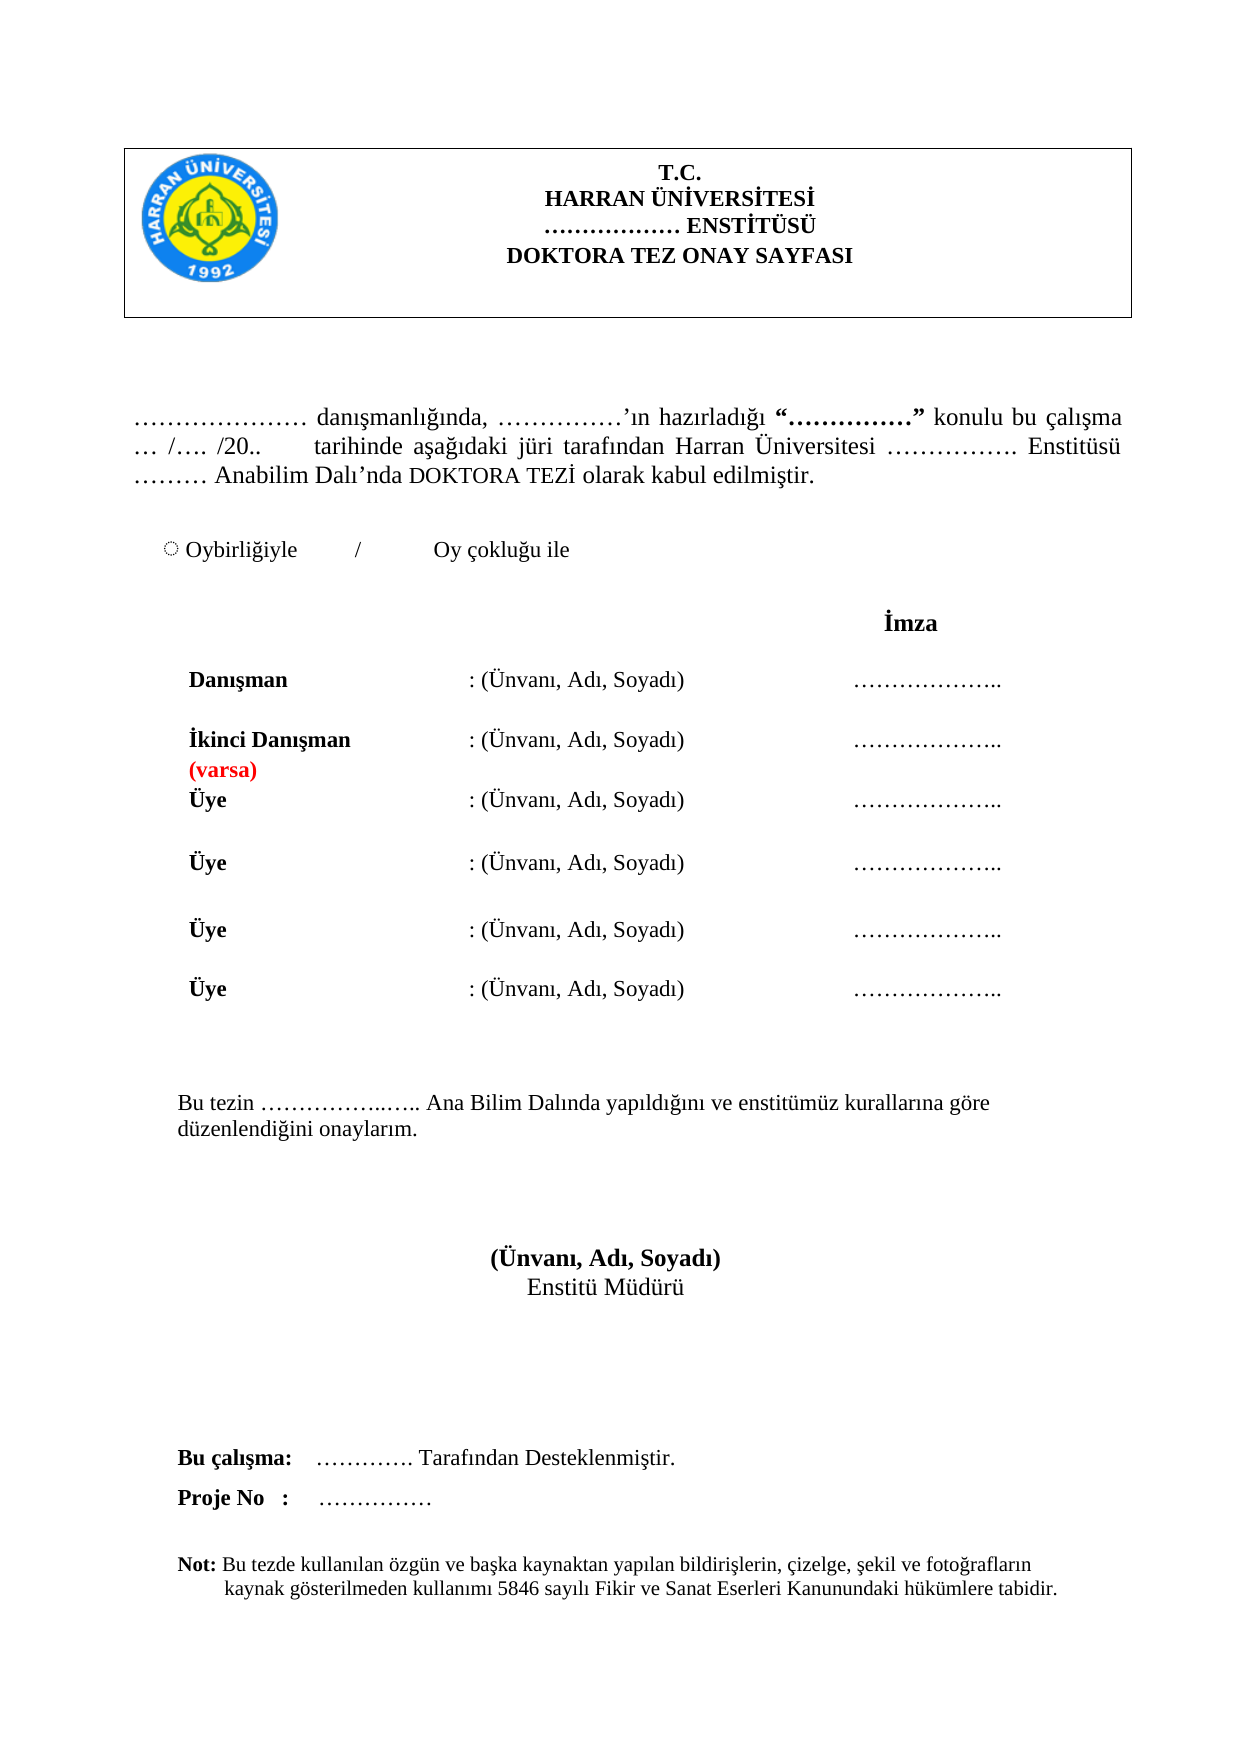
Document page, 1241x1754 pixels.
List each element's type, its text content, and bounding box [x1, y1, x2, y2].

table_cell ……………….. [797, 849, 1093, 916]
table_cell : (Ünvanı, Adı, Soyadı) [413, 916, 797, 975]
text İmza [177, 608, 1078, 637]
table_cell İkinci Danışman (varsa) [133, 726, 413, 786]
text ………………… danışmanlığında, ……………’ın hazırladığı “……………” konulu bu çalışma … /…. /20.. tarihinde aşağıdaki jüri tarafından Harran Üniversitesi ……………. Enstitüsü ……… Anabilim Dalı’nda DOKTORA TEZİ olarak kabul edilmiştir. [133, 402, 1122, 489]
table_cell Üye [133, 849, 413, 916]
table_cell : (Ünvanı, Adı, Soyadı) [413, 786, 797, 849]
text kaynak gösterilmeden kullanımı 5846 sayılı Fikir ve Sanat Eserleri Kanunundaki hükümlere tabidir. [177, 1576, 1078, 1599]
table_cell : (Ünvanı, Adı, Soyadı) [413, 849, 797, 916]
text Bu çalışma: …………. Tarafından Desteklenmiştir. [177, 1444, 1078, 1471]
table_header : (Ünvanı, Adı, Soyadı) [413, 666, 797, 726]
table_cell ……………….. [797, 975, 1093, 1089]
table_cell : (Ünvanı, Adı, Soyadı) [413, 726, 797, 786]
table_cell ……………….. [797, 916, 1093, 975]
table_cell Üye [133, 975, 413, 1089]
text Not: Bu tezde kullanılan özgün ve başka kaynaktan yapılan bildirişlerin, çizelge, şekil ve fotoğrafların [177, 1551, 1078, 1576]
table_cell ……………….. [797, 786, 1093, 849]
text (Ünvanı, Adı, Soyadı) [133, 1243, 1078, 1272]
table_cell ……………….. [797, 726, 1093, 786]
text Enstitü Müdürü [133, 1272, 1078, 1301]
table_header Danışman [133, 666, 413, 726]
text Proje No : …………… [177, 1484, 1078, 1510]
text 󠄀 Oybirliğiyle / 󠄀 Oy çokluğu ile [162, 530, 1093, 563]
table_cell Üye [133, 786, 413, 849]
table_cell Üye [133, 916, 413, 975]
table_cell : (Ünvanı, Adı, Soyadı) [413, 975, 797, 1089]
text Bu tezin ……………..….. Ana Bilim Dalında yapıldığını ve enstitümüz kurallarına göre düzenlendiğini onaylarım. [177, 1089, 1063, 1142]
table_header ……………….. [797, 666, 1093, 726]
